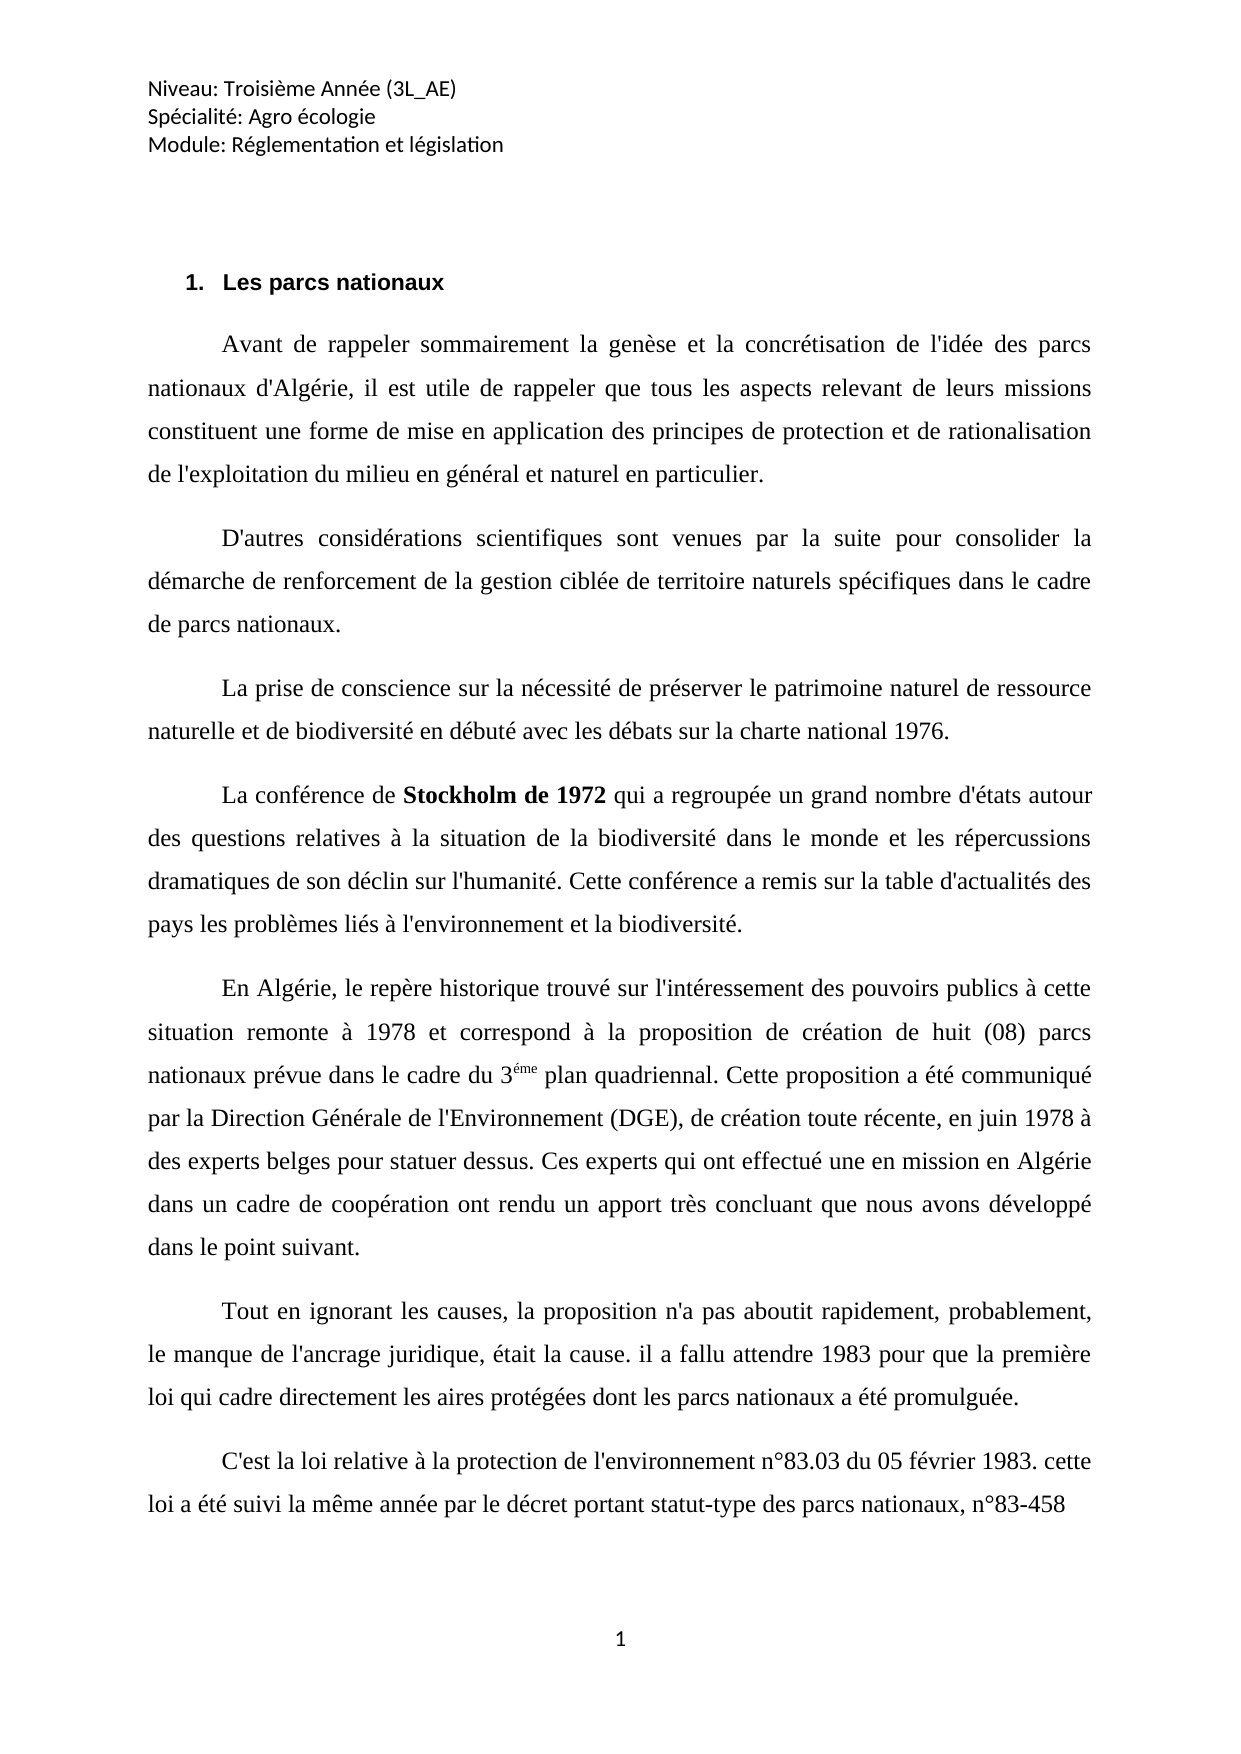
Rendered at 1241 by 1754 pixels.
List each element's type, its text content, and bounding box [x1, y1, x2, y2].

text Avant de rappeler sommairement la genèse et la concrétisation de l'idée des parcs nationaux d'Algérie, il est utile de rappeler que tous les aspects relevant de leurs missions constituent une forme de mise en application des principes de protection et de rationalisation de l'exploitation du milieu en général et naturel en particulier. [148, 329, 1093, 488]
text La conférence de Stockholm de 1972 qui a regroupée un grand nombre d'états autour des questions relatives à la situation de la biodiversité dans le monde et les répercussions dramatiques de son déclin sur l'humanité. Cette conférence a remis sur la table d'actualités des pays les problèmes liés à l'environnement et la biodiversité. [148, 780, 1093, 938]
list Les parcs nationaux [185, 269, 1093, 296]
text En Algérie, le repère historique trouvé sur l'intéressement des pouvoirs publics à cette situation remonte à 1978 et correspond à la proposition de création de huit (08) parcs nationaux prévue dans le cadre du 3éme plan quadriennal. Cette proposition a été communiqué par la Direction Générale de l'Environnement (DGE), de création toute récente, en juin 1978 à des experts belges pour statuer dessus. Ces experts qui ont effectué une en mission en Algérie dans un cadre de coopération ont rendu un apport très concluant que nous avons développé dans le point suivant. [148, 973, 1093, 1261]
text C'est la loi relative à la protection de l'environnement n°83.03 du 05 février 1983. cette loi a été suivi la même année par le décret portant statut-type des parcs nationaux, n°83-458 [148, 1446, 1093, 1518]
text La prise de conscience sur la nécessité de préserver le patrimoine naturel de ressource naturelle et de biodiversité en débuté avec les débats sur la charte national 1976. [148, 673, 1093, 745]
text D'autres considérations scientifiques sont venues par la suite pour consolider la démarche de renforcement de la gestion ciblée de territoire naturels spécifiques dans le cadre de parcs nationaux. [148, 523, 1093, 638]
text Tout en ignorant les causes, la proposition n'a pas aboutit rapidement, probablement, le manque de l'ancrage juridique, était la cause. il a fallu attendre 1983 pour que la première loi qui cadre directement les aires protégées dont les parcs nationaux a été promulguée. [148, 1296, 1093, 1411]
